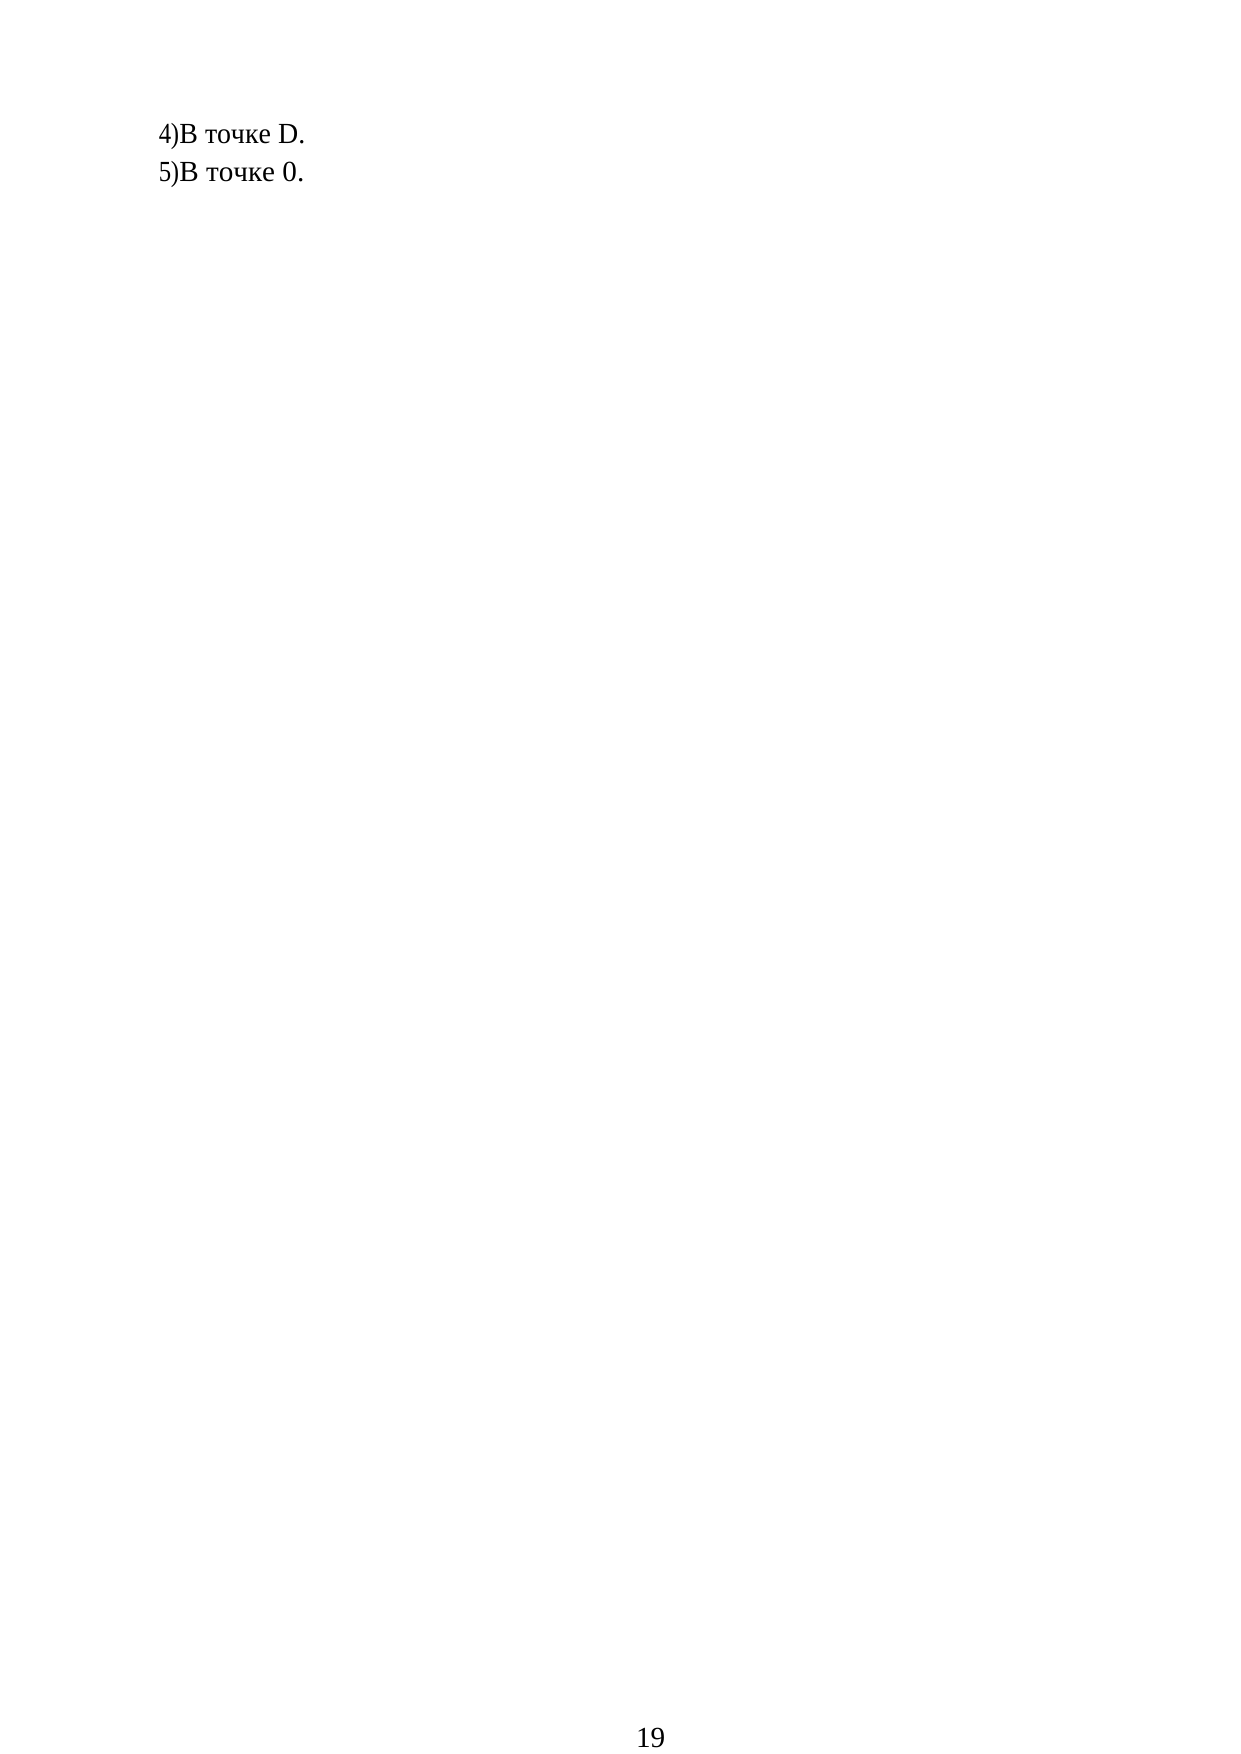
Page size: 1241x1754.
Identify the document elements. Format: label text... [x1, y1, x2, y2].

table_cell 5) [148, 150, 179, 188]
table_header В точке D. [179, 118, 314, 149]
table_header 4) [148, 118, 179, 149]
table_cell В точке 0. [179, 150, 314, 188]
